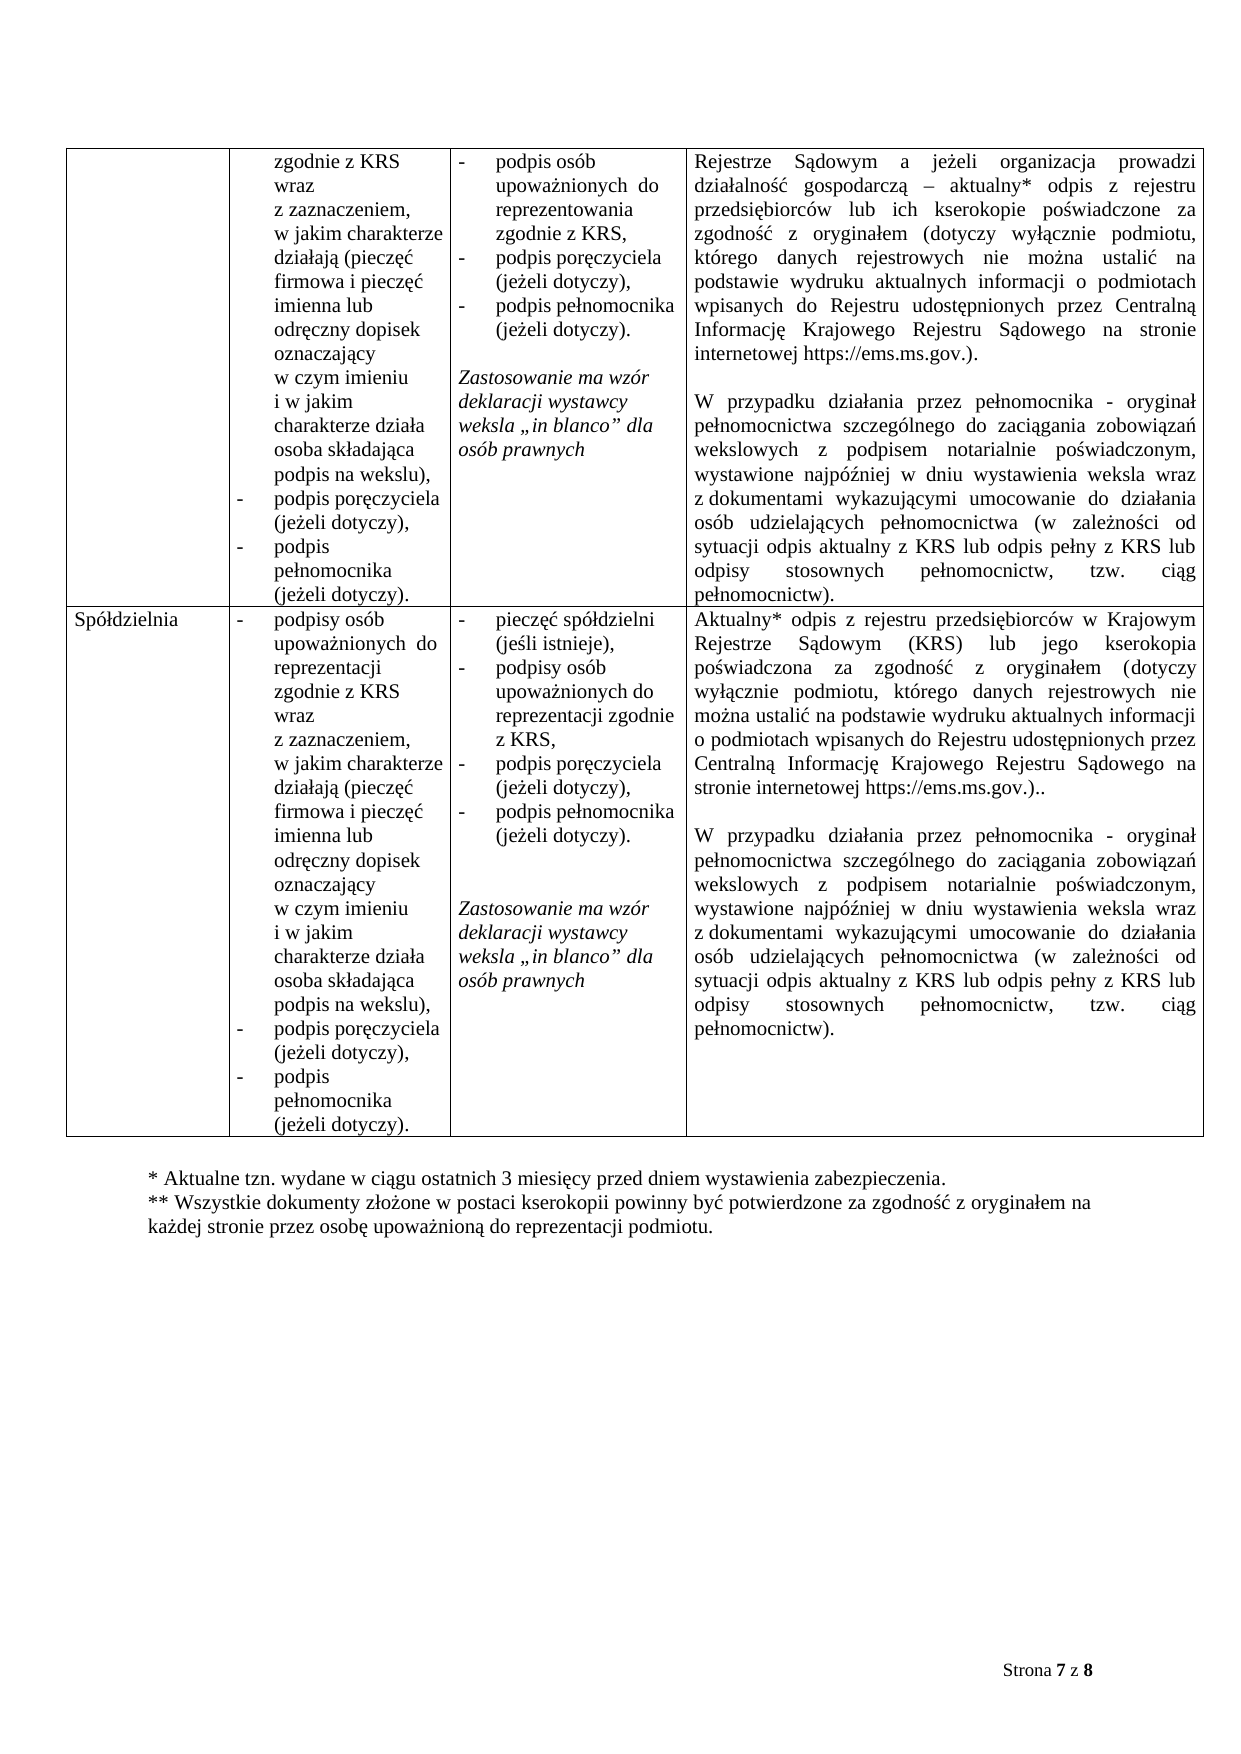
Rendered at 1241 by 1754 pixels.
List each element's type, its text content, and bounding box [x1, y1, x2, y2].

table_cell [451, 149, 686, 606]
text ** Wszystkie dokumenty złożone w postaci kserokopii powinny być potwierdzone za zgodność z oryginałem na każdej stronie przez osobę upoważnioną do reprezentacji podmiotu. [148, 1190, 1093, 1238]
text * Aktualne tzn. wydane w ciągu ostatnich 3 miesięcy przed dniem wystawienia zabezpieczenia. [148, 1166, 1093, 1190]
table_cell Spółdzielnia [67, 607, 229, 1136]
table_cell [687, 149, 1203, 606]
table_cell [67, 149, 229, 606]
table_cell podpisy osób upoważnionych do reprezentacji zgodnie z KRS wraz z zaznaczeniem, w jakim charakterze działają (pieczęć firmowa i pieczęć imienna lub odręczny dopisek oznaczający w czym imieniu i w jakim charakterze działa osoba składająca podpis na wekslu), podpis poręczyciela (jeżeli dotyczy), podpis pełnomocnika (jeżeli dotyczy). [230, 607, 450, 1136]
table_cell Aktualny* odpis z rejestru przedsiębiorców w Krajowym Rejestrze Sądowym (KRS) lub jego kserokopia poświadczona za zgodność z oryginałem (dotyczy wyłącznie podmiotu, którego danych rejestrowych nie można ustalić na podstawie wydruku aktualnych informacji o podmiotach wpisanych do Rejestru udostępnionych przez Centralną Informację Krajowego Rejestru Sądowego na stronie internetowej https://ems.ms.gov.).. W przypadku działania przez pełnomocnika - oryginał pełnomocnictwa szczególnego do zaciągania zobowiązań wekslowych z podpisem notarialnie poświadczonym, wystawione najpóźniej w dniu wystawienia weksla wraz z dokumentami wykazującymi umocowanie do działania osób udzielających pełnomocnictwa (w zależności od sytuacji odpis aktualny z KRS lub odpis pełny z KRS lub odpisy stosownych pełnomocnictw, tzw. ciąg pełnomocnictw). [687, 607, 1203, 1136]
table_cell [230, 149, 450, 606]
table_cell pieczęć spółdzielni (jeśli istnieje), podpisy osób upoważnionych do reprezentacji zgodnie z KRS, podpis poręczyciela (jeżeli dotyczy), podpis pełnomocnika (jeżeli dotyczy). Zastosowanie ma wzór deklaracji wystawcy weksla „in blanco” dla osób prawnych [451, 607, 686, 1136]
